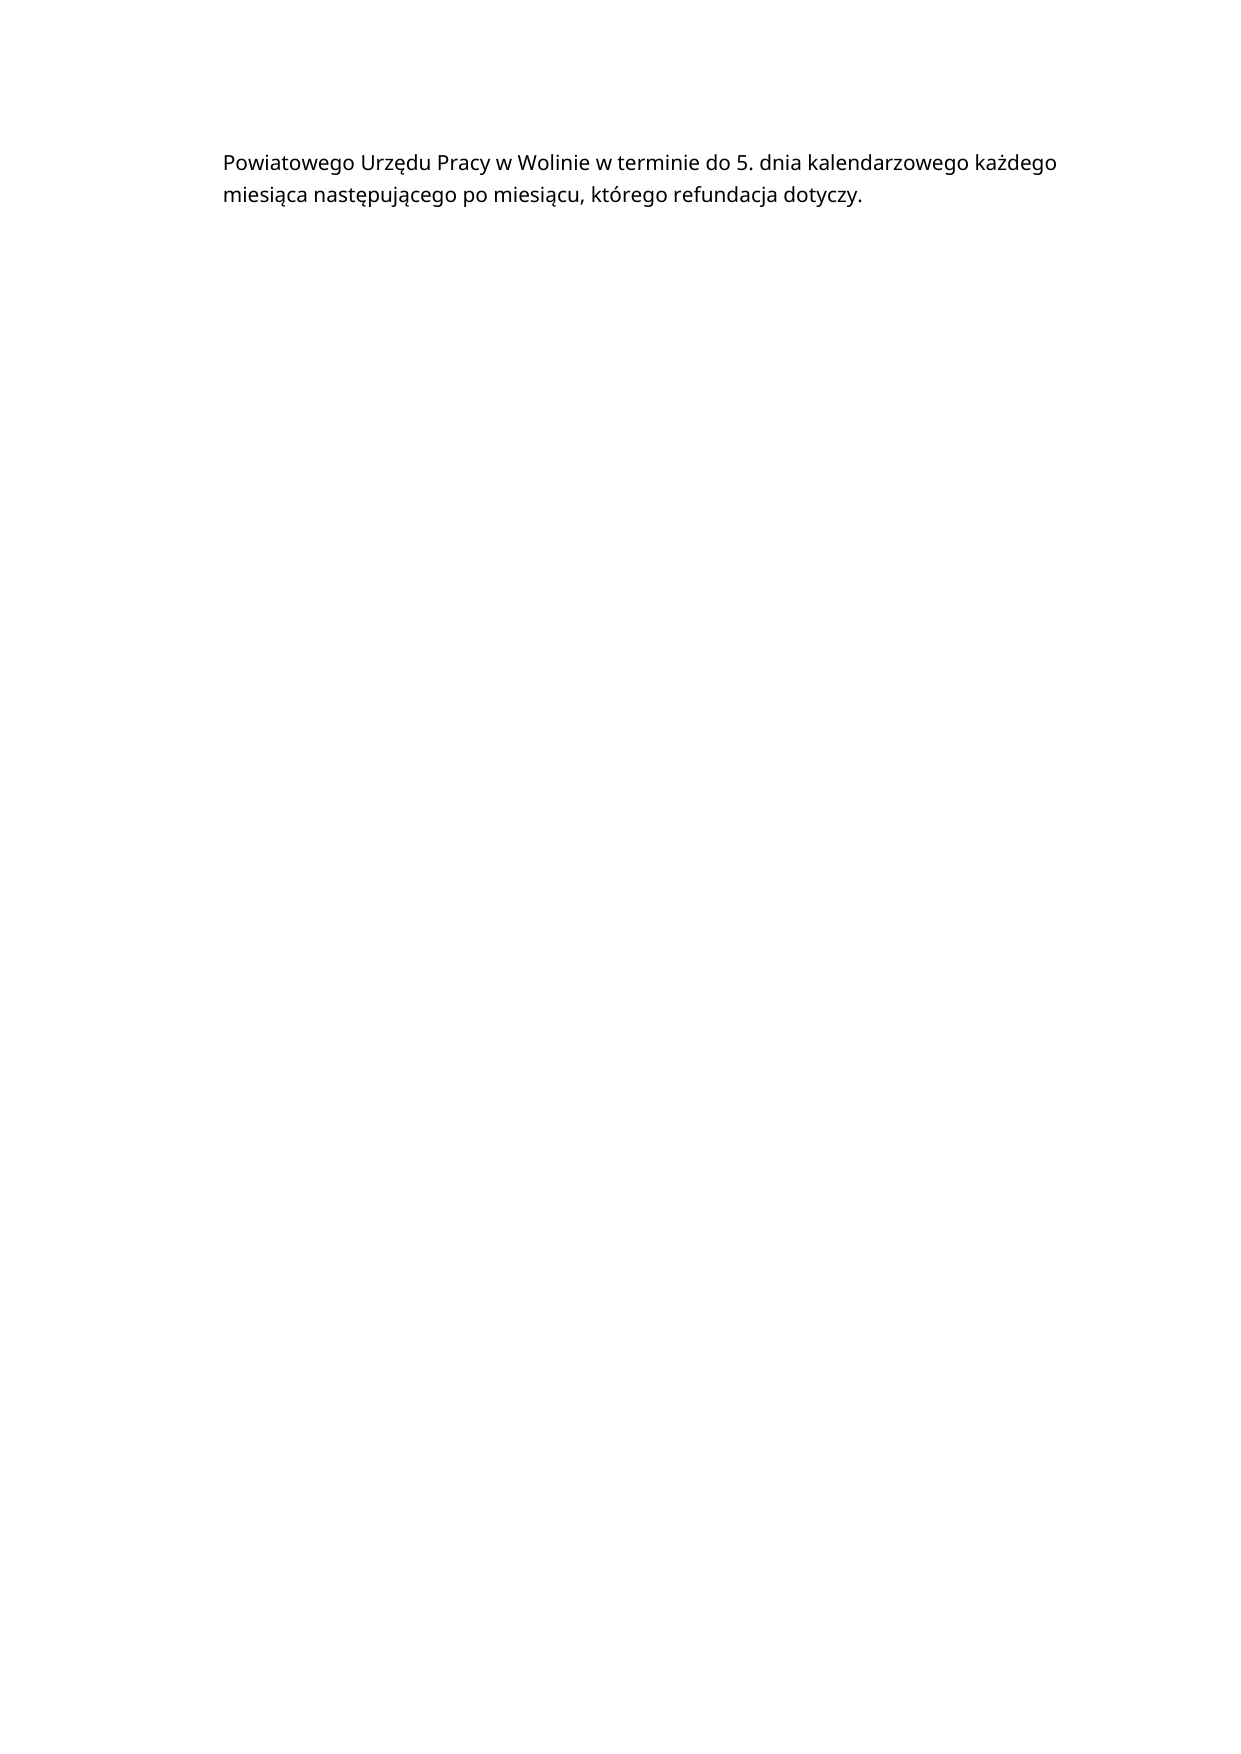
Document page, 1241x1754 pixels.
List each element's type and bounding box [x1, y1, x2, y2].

list [185, 148, 1093, 209]
